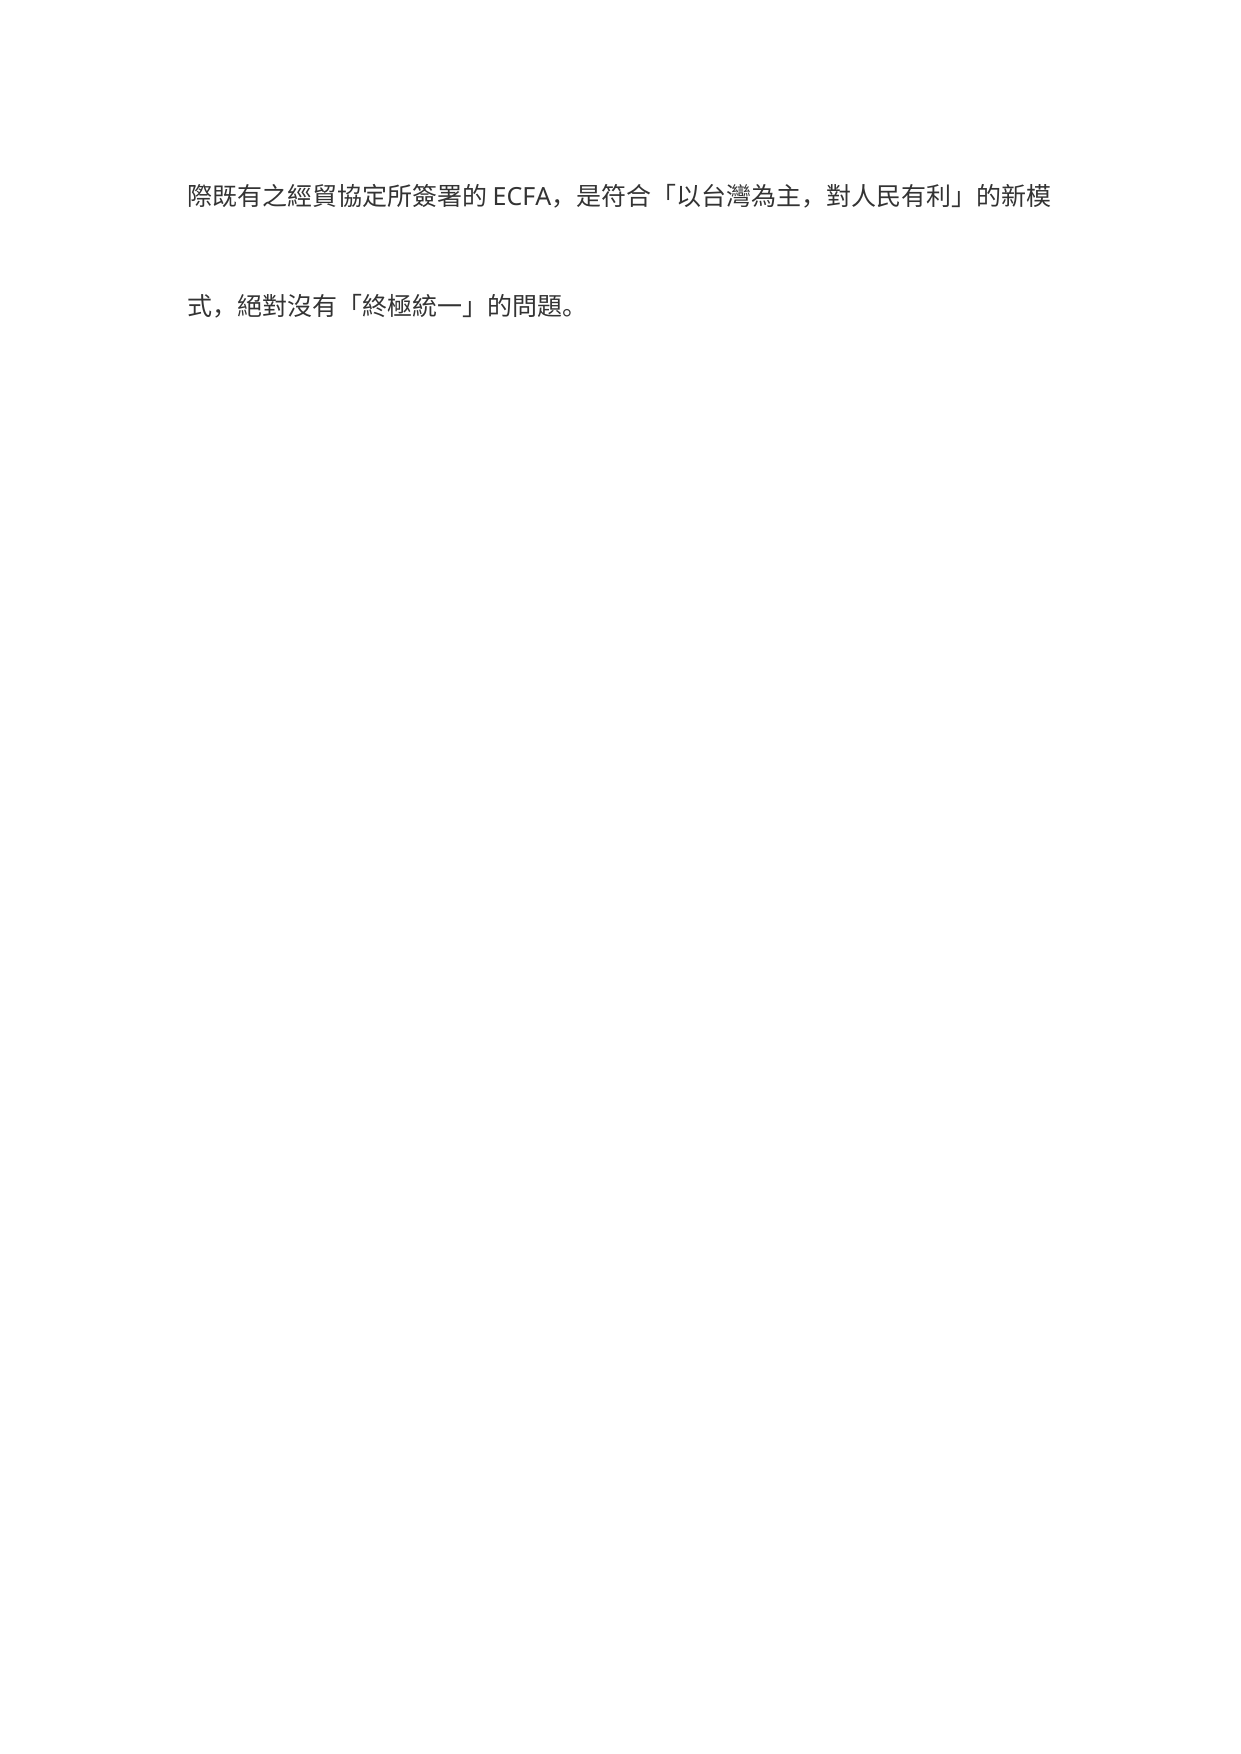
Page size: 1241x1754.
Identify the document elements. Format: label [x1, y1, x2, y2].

text [187, 162, 1053, 337]
